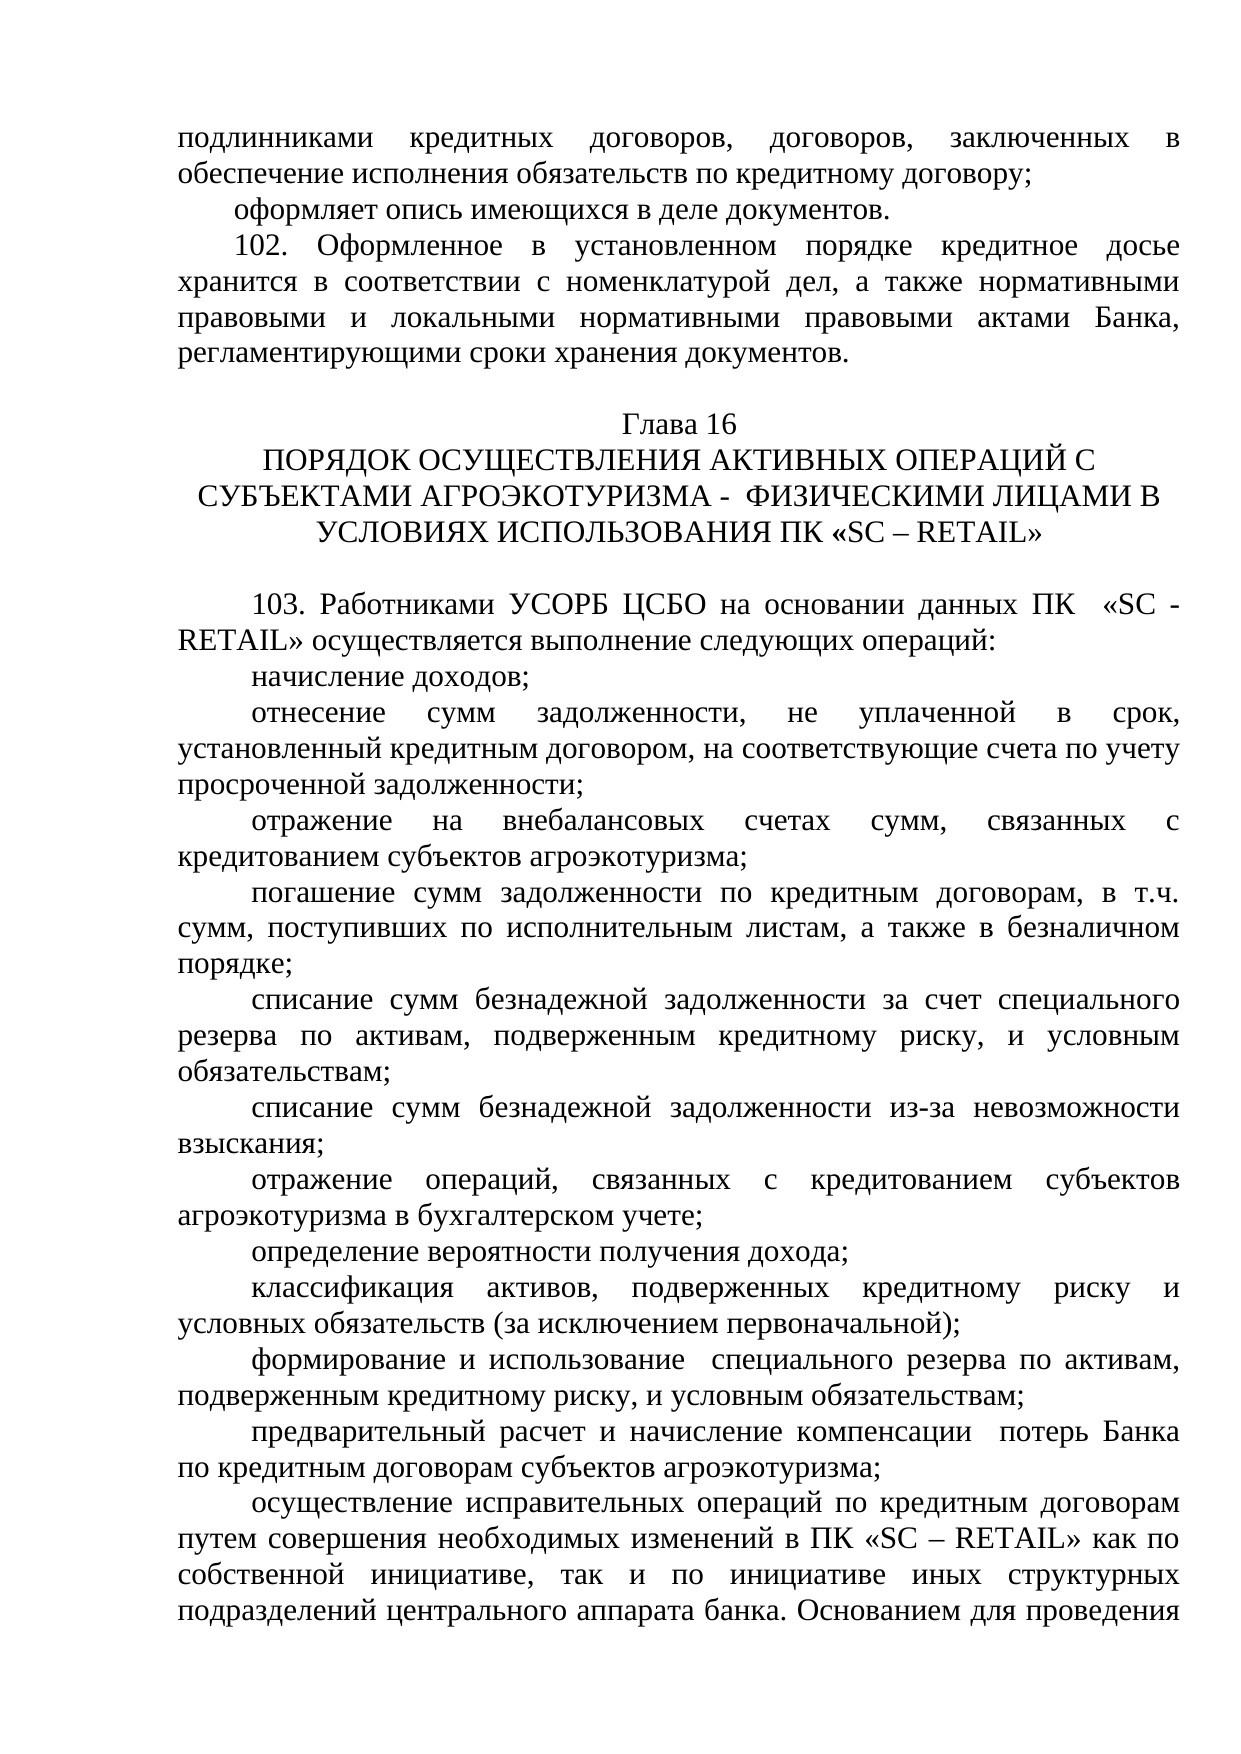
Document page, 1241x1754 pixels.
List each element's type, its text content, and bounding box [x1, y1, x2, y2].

text определение вероятности получения дохода; [177, 1232, 1181, 1268]
text оформляет опись имеющихся в деле документов. [177, 190, 1181, 226]
text погашение сумм задолженности по кредитным договорам, в т.ч. сумм, поступивших по исполнительным листам, а также в безналичном порядке; [177, 873, 1181, 981]
text отражение на внебалансовых счетах сумм, связанных с кредитованием субъектов агроэкотуризма; [177, 801, 1181, 873]
text 103. Работниками УСОРБ ЦСБО на основании данных ПК «SC - RETAIL» осуществляется выполнение следующих операций: [177, 585, 1181, 657]
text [177, 118, 1181, 190]
text отнесение сумм задолженности, не уплаченной в срок, установленный кредитным договором, на соответствующие счета по учету просроченной задолженности; [177, 693, 1181, 801]
text начисление доходов; [177, 657, 1181, 693]
text отражение операций, связанных с кредитованием субъектов агроэкотуризма в бухгалтерском учете; [177, 1160, 1181, 1232]
text списание сумм безнадежной задолженности за счет специального резерва по активам, подверженным кредитному риску, и условным обязательствам; [177, 981, 1181, 1088]
text порядок осуществления активных операций с субъектами агроэкотуризма - физическими лицами в условиях использования ПК «SC – RETAIL» [177, 442, 1181, 549]
text списание сумм безнадежной задолженности из-за невозможности взыскания; [177, 1088, 1181, 1160]
text 102. Оформленное в установленном порядке кредитное досье хранится в соответствии с номенклатурой дел, а также нормативными правовыми и локальными нормативными правовыми актами Банка, регламентирующими сроки хранения документов. [177, 226, 1181, 370]
text классификация активов, подверженных кредитному риску и условных обязательств (за исключением первоначальной); [177, 1268, 1181, 1340]
text формирование и использование специального резерва по активам, подверженным кредитному риску, и условным обязательствам; [177, 1340, 1181, 1412]
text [177, 1484, 1181, 1627]
text Глава 16 [177, 406, 1181, 442]
text предварительный расчет и начисление компенсации потерь Банка по кредитным договорам субъектов агроэкотуризма; [177, 1412, 1181, 1484]
